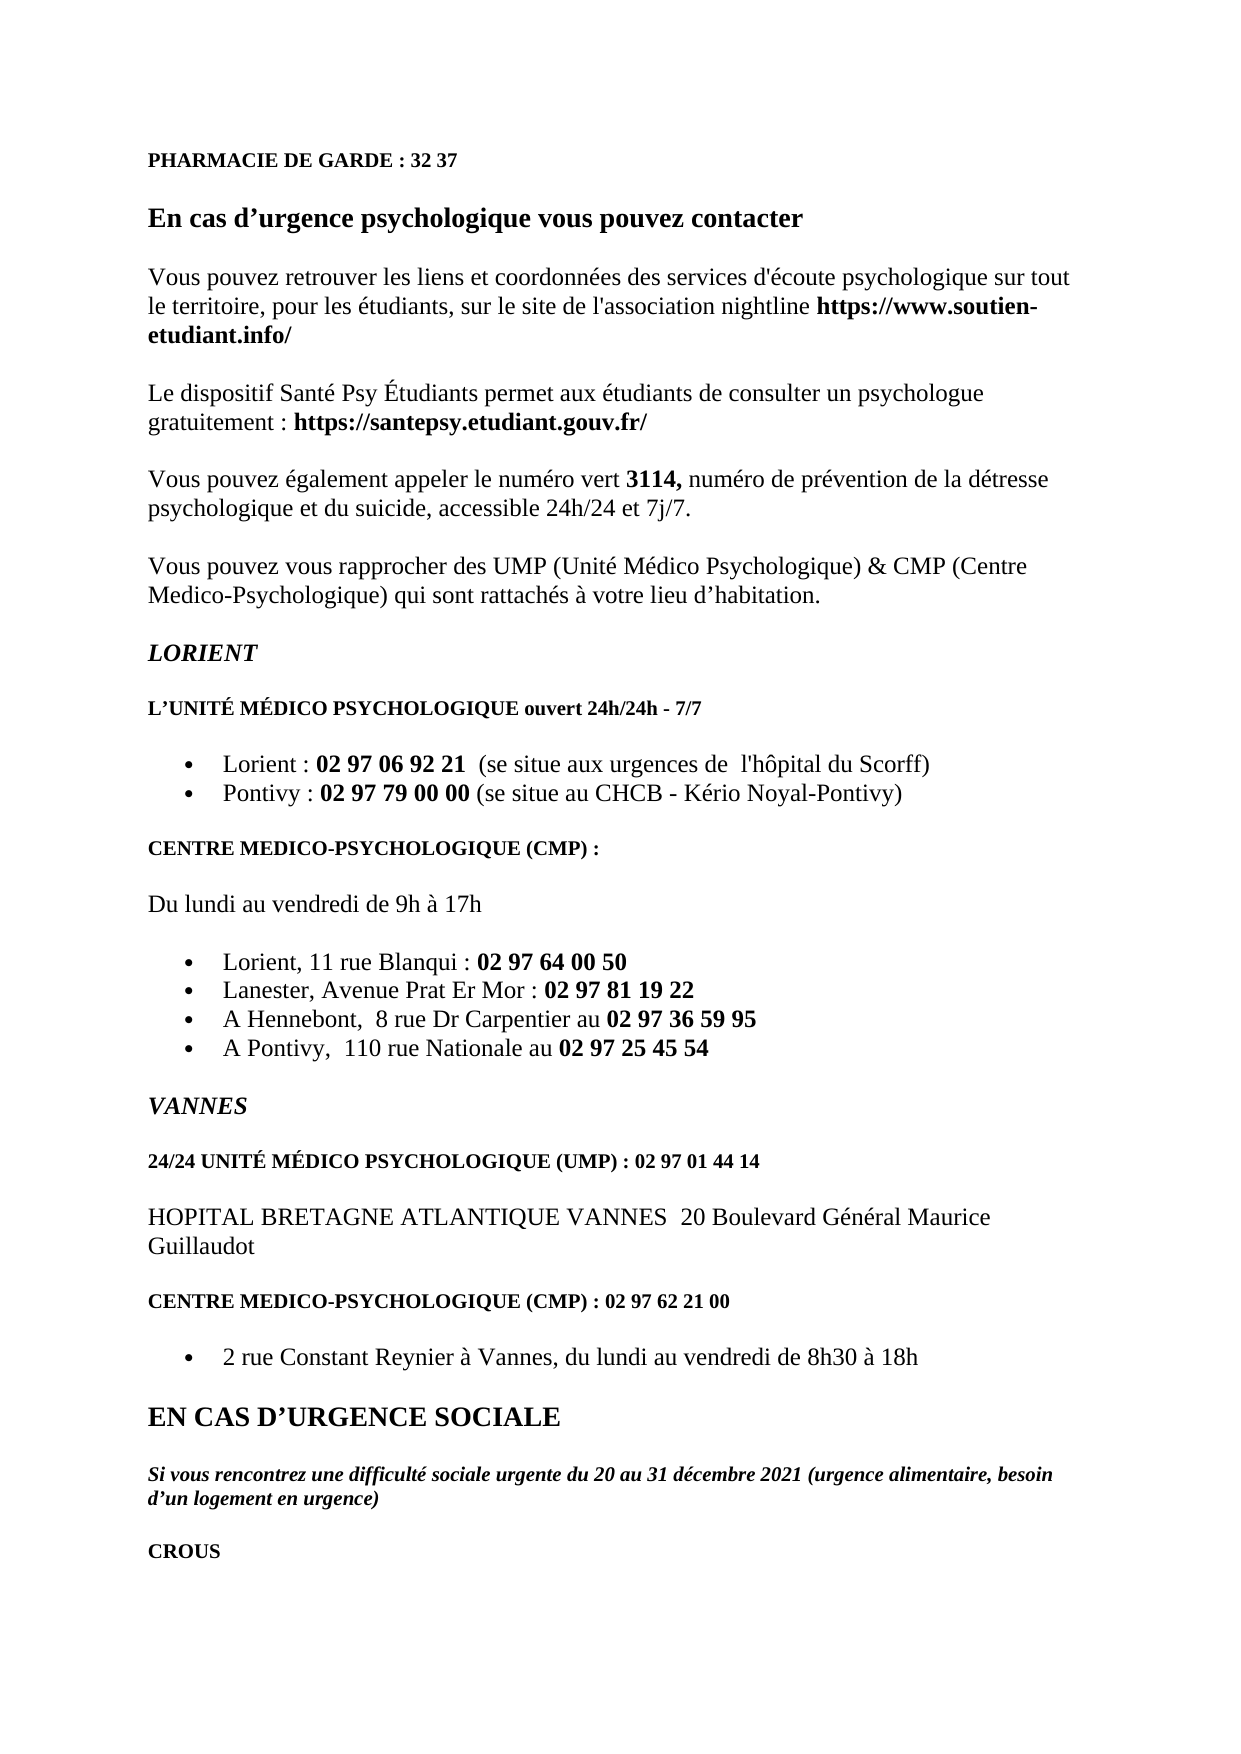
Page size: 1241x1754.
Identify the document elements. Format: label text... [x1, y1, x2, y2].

list A Pontivy, 110 rue Nationale au 02 97 25 45 54 [185, 1033, 1093, 1062]
text 24/24 UNITÉ MÉDICO PSYCHOLOGIQUE (UMP) : 02 97 01 44 14 [148, 1149, 1093, 1173]
text PHARMACIE DE GARDE : 32 37 [148, 148, 1093, 172]
text EN CAS D’URGENCE SOCIALE [148, 1400, 1093, 1432]
list Pontivy : 02 97 79 00 00 (se situe au CHCB - Kério Noyal-Pontivy) [185, 778, 1093, 806]
list Lorient : 02 97 06 92 21 (se situe aux urgences de l'hôpital du Scorff) [185, 749, 1093, 778]
list 2 rue Constant Reynier à Vannes, du lundi au vendredi de 8h30 à 18h [185, 1342, 1093, 1371]
text Vous pouvez également appeler le numéro vert 3114, numéro de prévention de la détresse psychologique et du suicide, accessible 24h/24 et 7j/7. [148, 464, 1093, 522]
text CENTRE MEDICO-PSYCHOLOGIQUE (CMP) : [148, 836, 1093, 860]
text L’UNITÉ MÉDICO PSYCHOLOGIQUE ouvert 24h/24h - 7/7 [148, 696, 1093, 720]
text HOPITAL BRETAGNE ATLANTIQUE VANNES 20 Boulevard Général Maurice Guillaudot [148, 1202, 1093, 1259]
text Le dispositif Santé Psy Étudiants permet aux étudiants de consulter un psychologue gratuitement : https://santepsy.etudiant.gouv.fr/ [148, 378, 1093, 435]
list A Hennebont, 8 rue Dr Carpentier au 02 97 36 59 95 [185, 1004, 1093, 1033]
text Vous pouvez retrouver les liens et coordonnées des services d'écoute psychologique sur tout le territoire, pour les étudiants, sur le site de l'association nightline https://www.soutien-etudiant.info/ [148, 262, 1093, 349]
text CENTRE MEDICO-PSYCHOLOGIQUE (CMP) : 02 97 62 21 00 [148, 1289, 1093, 1313]
list Lorient, 11 rue Blanqui : 02 97 64 00 50 [185, 947, 1093, 976]
text LORIENT [148, 638, 1093, 667]
text Vous pouvez vous rapprocher des UMP (Unité Médico Psychologique) & CMP (Centre Medico-Psychologique) qui sont rattachés à votre lieu d’habitation. [148, 551, 1093, 609]
text Du lundi au vendredi de 9h à 17h [148, 889, 1093, 918]
text Si vous rencontrez une difficulté sociale urgente du 20 au 31 décembre 2021 (urgence alimentaire, besoin d’un logement en urgence) [148, 1461, 1093, 1509]
text CROUS [148, 1539, 1093, 1563]
text VANNES [148, 1091, 1093, 1120]
list Lanester, Avenue Prat Er Mor : 02 97 81 19 22 [185, 976, 1093, 1004]
text En cas d’urgence psychologique vous pouvez contacter [148, 201, 1093, 233]
